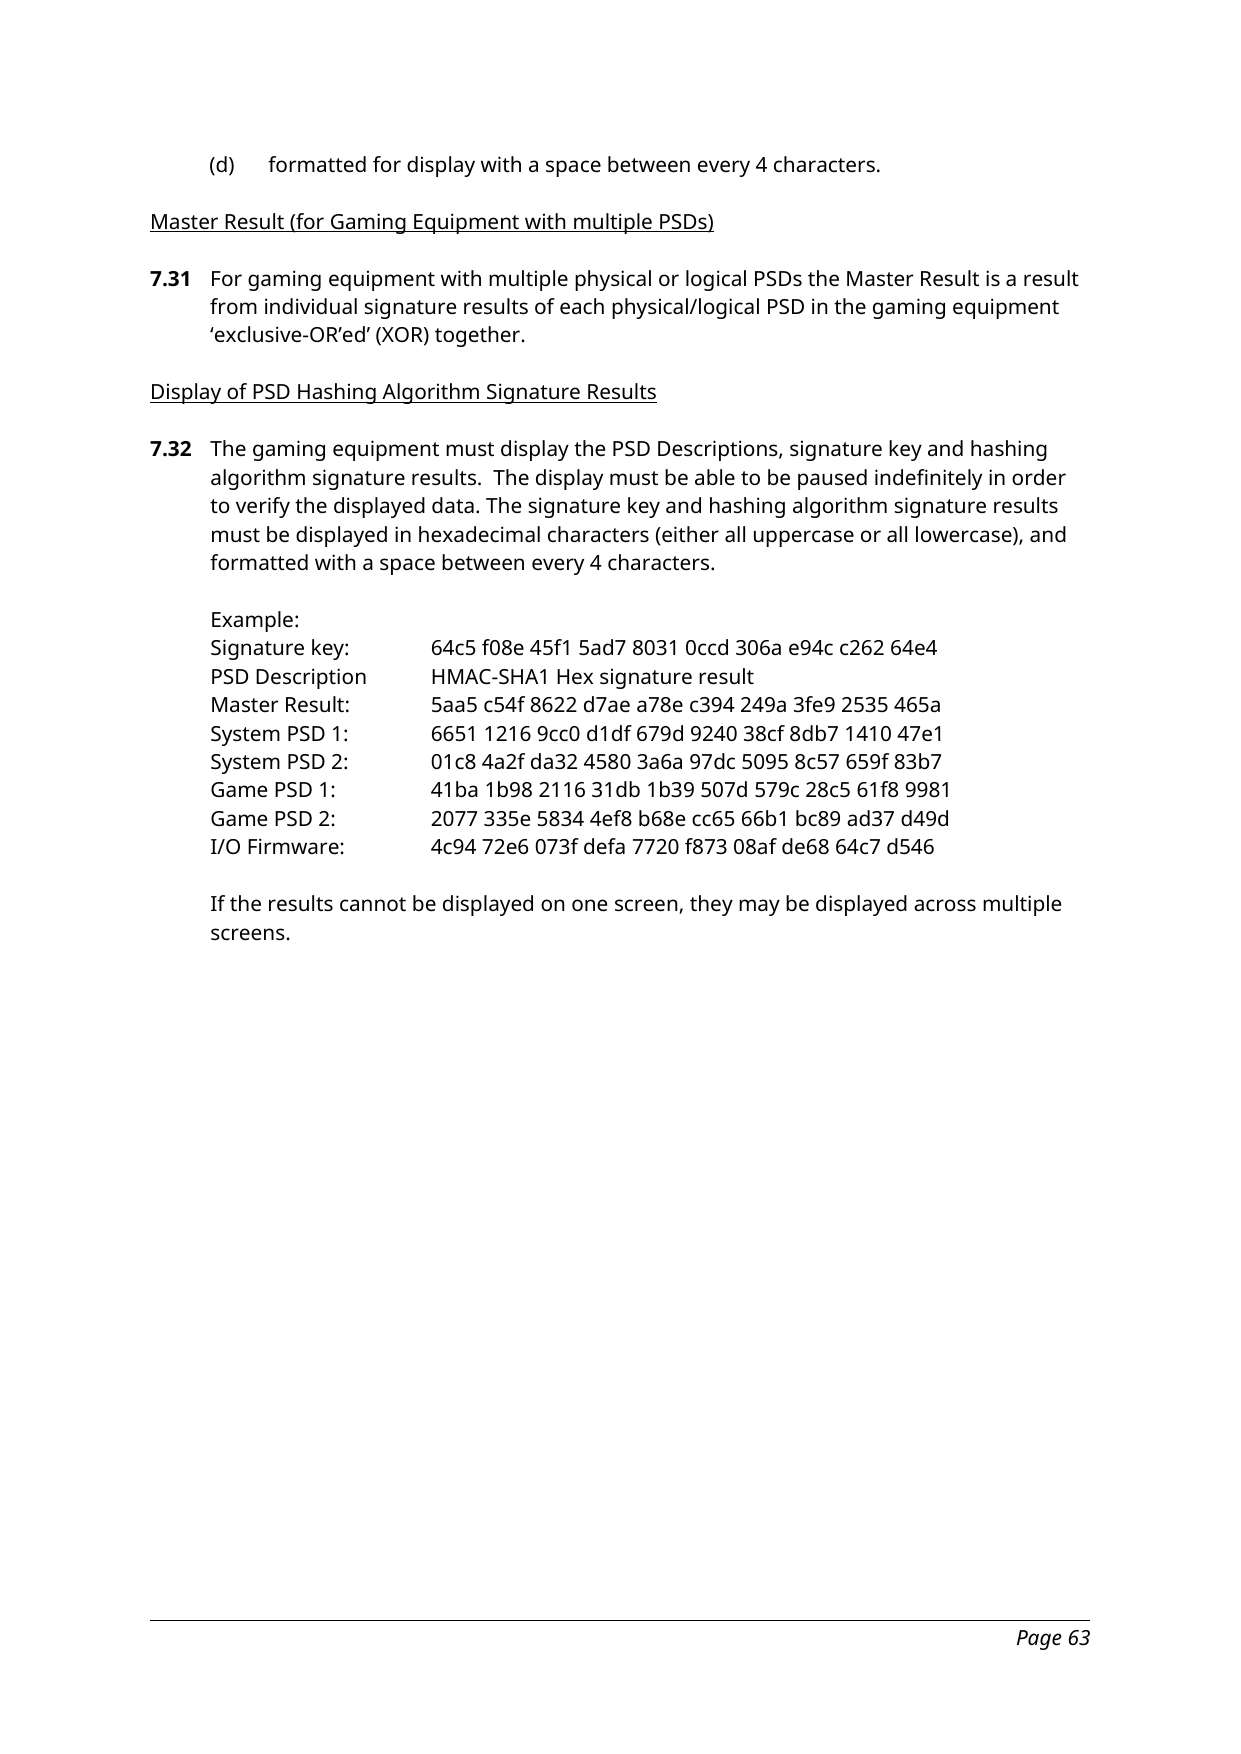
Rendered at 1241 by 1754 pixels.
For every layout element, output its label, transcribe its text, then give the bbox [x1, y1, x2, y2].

list formatted for display with a space between every 4 characters. [209, 150, 1090, 178]
text System PSD 1: 6651 1216 9cc0 d1df 679d 9240 38cf 8db7 1410 47e1 [210, 719, 1107, 747]
text Signature key: 64c5 f08e 45f1 5ad7 8031 0ccd 306a e94c c262 64e4 [210, 633, 1107, 662]
text Example: [210, 605, 1090, 633]
text System PSD 2: 01c8 4a2f da32 4580 3a6a 97dc 5095 8c57 659f 83b7 [210, 747, 1107, 776]
text Display of PSD Hashing Algorithm Signature Results [150, 377, 1090, 406]
text Master Result: 5aa5 c54f 8622 d7ae a78e c394 249a 3fe9 2535 465a [210, 690, 1107, 719]
text If the results cannot be displayed on one screen, they may be displayed across multiple screens. [210, 889, 1090, 946]
text PSD Description HMAC-SHA1 Hex signature result [210, 662, 1107, 690]
list The gaming equipment must display the PSD Descriptions, signature key and hashing algorithm signature results. The display must be able to be paused indefinitely in order to verify the displayed data. The signature key and hashing algorithm signature results must be displayed in hexadecimal characters (either all uppercase or all lowercase), and formatted with a space between every 4 characters. [150, 434, 1090, 577]
list For gaming equipment with multiple physical or logical PSDs the Master Result is a result from individual signature results of each physical/logical PSD in the gaming equipment ‘exclusive-OR’ed’ (XOR) together. [150, 264, 1090, 349]
text Game PSD 1: 41ba 1b98 2116 31db 1b39 507d 579c 28c5 61f8 9981 [210, 776, 1107, 804]
text I/O Firmware: 4c94 72e6 073f defa 7720 f873 08af de68 64c7 d546 [210, 832, 1107, 861]
text Master Result (for Gaming Equipment with multiple PSDs) [150, 207, 1107, 235]
text Game PSD 2: 2077 335e 5834 4ef8 b68e cc65 66b1 bc89 ad37 d49d [210, 804, 1107, 832]
